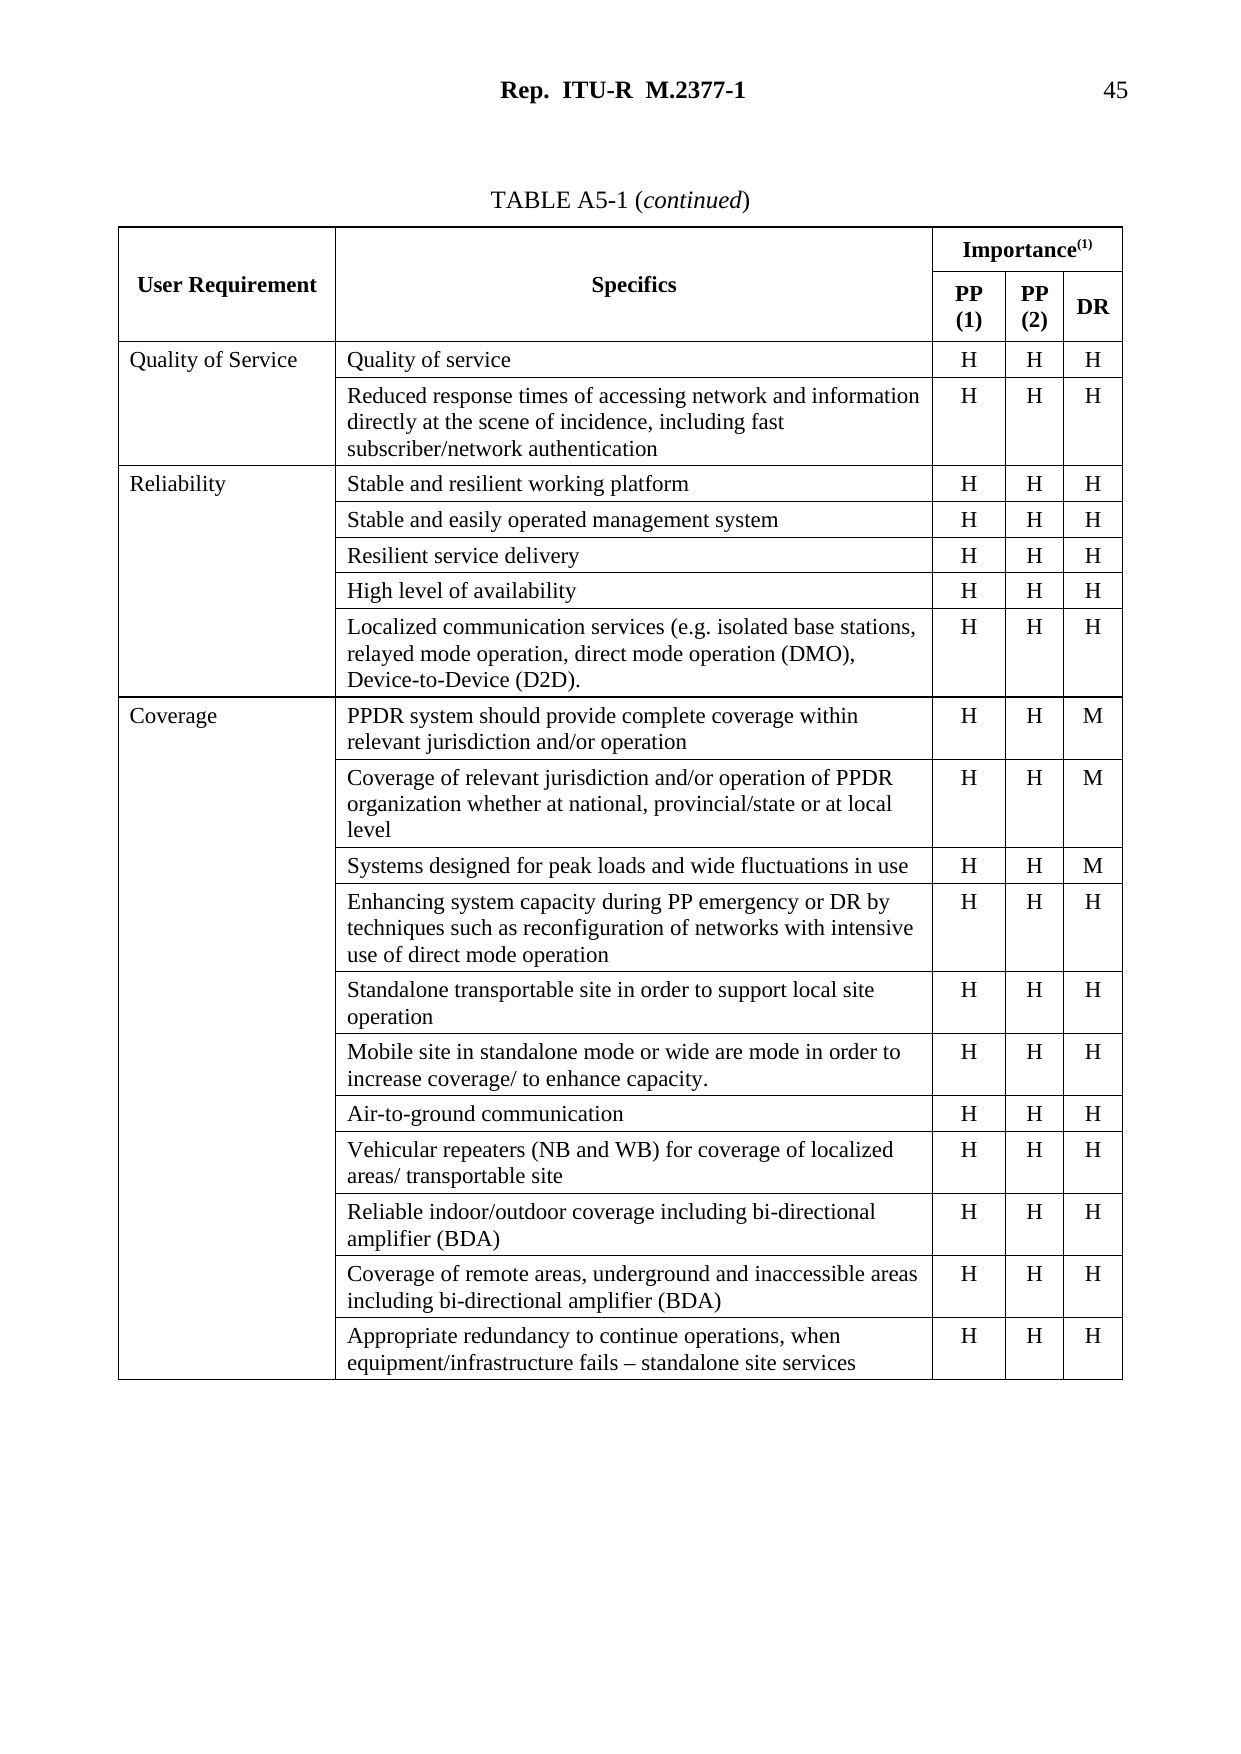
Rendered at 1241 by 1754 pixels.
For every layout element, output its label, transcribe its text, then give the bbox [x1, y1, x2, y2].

table_cell H [1064, 1194, 1122, 1255]
table_cell H [1006, 1034, 1063, 1095]
table_cell Enhancing system capacity during PP emergency or DR by techniques such as reconfiguration of networks with intensive use of direct mode operation [336, 884, 932, 971]
table_cell H [1006, 1132, 1063, 1193]
table_cell H [1064, 609, 1122, 696]
table_cell Reliability [119, 466, 335, 696]
table_header User Requirement [119, 228, 335, 341]
table_cell H [1064, 1096, 1122, 1131]
table_cell H [933, 1256, 1005, 1317]
table_header Specifics [336, 228, 932, 341]
table_cell H [1006, 1256, 1063, 1317]
table_cell Systems designed for peak loads and wide fluctuations in use [336, 848, 932, 883]
table_cell Resilient service delivery [336, 538, 932, 572]
table_cell H [933, 1318, 1005, 1379]
table_cell PPDR system should provide complete coverage within relevant jurisdiction and/or operation [336, 698, 932, 758]
table_cell Stable and easily operated management system [336, 502, 932, 537]
table_cell Stable and resilient working platform [336, 466, 932, 501]
table_cell Reduced response times of accessing network and information directly at the scene of incidence, including fast subscriber/network authentication [336, 378, 932, 465]
table_cell H [1064, 884, 1122, 971]
table_cell H [933, 760, 1005, 847]
table_cell H [933, 698, 1005, 758]
table_cell H [1006, 1318, 1063, 1379]
table_cell H [1006, 848, 1063, 883]
table_cell H [933, 848, 1005, 883]
table_cell M [1064, 760, 1122, 847]
table_cell H [1006, 1096, 1063, 1131]
table_cell H [933, 1194, 1005, 1255]
table_cell Localized communication services (e.g. isolated base stations, relayed mode operation, direct mode operation (DMO), Device-to-Device (D2D). [336, 609, 932, 696]
table_cell Coverage [119, 698, 335, 1379]
table_cell H [1006, 609, 1063, 696]
table_cell H [933, 1096, 1005, 1131]
table_cell Coverage of remote areas, underground and inaccessible areas including bi-directional amplifier (BDA) [336, 1256, 932, 1317]
table_cell M [1064, 698, 1122, 758]
table_cell H [1006, 573, 1063, 608]
table_cell H [1006, 378, 1063, 465]
table_cell H [933, 1034, 1005, 1095]
table_cell H [1006, 342, 1063, 377]
table_cell H [1006, 760, 1063, 847]
table_cell H [933, 609, 1005, 696]
table_cell Coverage of relevant jurisdiction and/or operation of PPDR organization whether at national, provincial/state or at local level [336, 760, 932, 847]
table_cell DR [1064, 272, 1122, 341]
table_cell Reliable indoor/outdoor coverage including bi-directional amplifier (BDA) [336, 1194, 932, 1255]
table_cell H [933, 884, 1005, 971]
table_cell H [1064, 972, 1122, 1033]
table_cell PP (2) [1006, 272, 1063, 341]
table_cell H [1006, 884, 1063, 971]
table_cell H [1064, 466, 1122, 501]
table_cell H [933, 342, 1005, 377]
table_cell H [1006, 538, 1063, 572]
table_header Importance(1) [933, 228, 1122, 271]
table_cell H [933, 466, 1005, 501]
table_cell H [1064, 1318, 1122, 1379]
table_cell H [1064, 1256, 1122, 1317]
table_cell H [933, 972, 1005, 1033]
table_cell H [1064, 538, 1122, 572]
table_cell H [1064, 573, 1122, 608]
table_cell H [933, 538, 1005, 572]
table_cell Standalone transportable site in order to support local site operation [336, 972, 932, 1033]
table_cell H [1006, 1194, 1063, 1255]
table_cell H [1064, 342, 1122, 377]
table_cell H [1064, 1132, 1122, 1193]
table_cell H [1006, 466, 1063, 501]
table_cell H [1006, 698, 1063, 758]
table_cell H [933, 502, 1005, 537]
table_cell H [1064, 502, 1122, 537]
table_cell H [1064, 1034, 1122, 1095]
table_cell Quality of Service [119, 342, 335, 465]
table_cell H [933, 1132, 1005, 1193]
table_cell H [933, 573, 1005, 608]
table_cell H [1064, 378, 1122, 465]
table_cell Quality of service [336, 342, 932, 377]
table_cell H [1006, 502, 1063, 537]
table_cell Vehicular repeaters (NB and WB) for coverage of localized areas/ transportable site [336, 1132, 932, 1193]
table_cell Mobile site in standalone mode or wide are mode in order to increase coverage/ to enhance capacity. [336, 1034, 932, 1095]
table_cell H [933, 378, 1005, 465]
table_cell High level of availability [336, 573, 932, 608]
table_cell M [1064, 848, 1122, 883]
table_cell H [1006, 972, 1063, 1033]
table_cell Air-to-ground communication [336, 1096, 932, 1131]
text TABLE A5-1 (continued) [118, 185, 1122, 214]
table_cell PP (1) [933, 272, 1005, 341]
table_cell Appropriate redundancy to continue operations, when equipment/infrastructure fails – standalone site services [336, 1318, 932, 1379]
